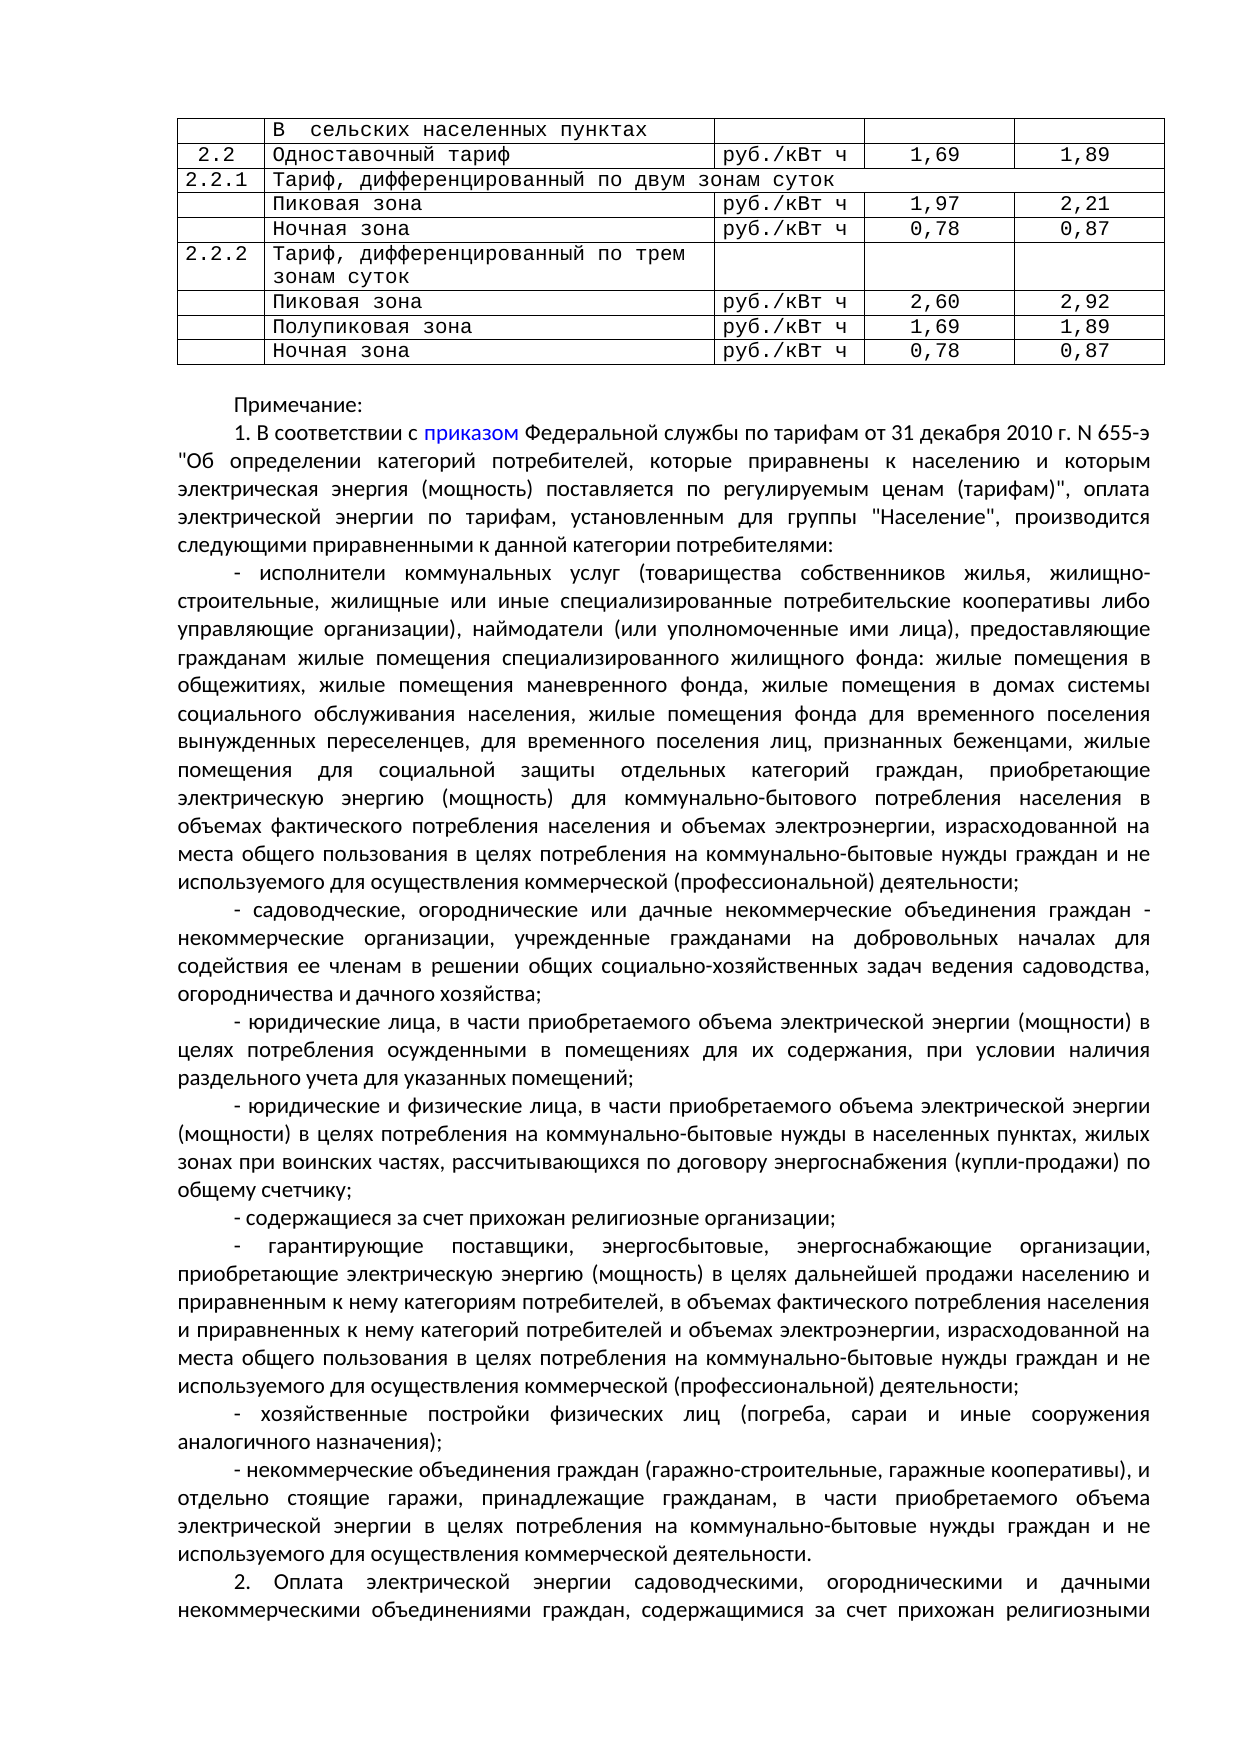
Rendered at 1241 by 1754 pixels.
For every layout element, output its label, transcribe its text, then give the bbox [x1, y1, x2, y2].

table_cell [178, 218, 264, 242]
table_cell Тариф, дифференцированный по двум зонам суток [265, 169, 1164, 192]
text - гарантирующие поставщики, энергосбытовые, энергоснабжающие организации, приобретающие электрическую энергию (мощность) в целях дальнейшей продажи населению и приравненным к нему категориям потребителей, в объемах фактического потребления населения и приравненных к нему категорий потребителей и объемах электроэнергии, израсходованной на места общего пользования в целях потребления на коммунально-бытовые нужды граждан и не используемого для осуществления коммерческой (профессиональной) деятельности; [177, 1231, 1152, 1399]
text - некоммерческие объединения граждан (гаражно-строительные, гаражные кооперативы), и отдельно стоящие гаражи, принадлежащие гражданам, в части приобретаемого объема электрической энергии в целях потребления на коммунально-бытовые нужды граждан и не используемого для осуществления коммерческой деятельности. [177, 1455, 1152, 1567]
table_cell [1015, 119, 1164, 143]
table_cell руб./кВт ч [715, 316, 864, 339]
table_cell руб./кВт ч [715, 340, 864, 364]
table_cell 1,97 [865, 193, 1014, 217]
table_cell [178, 193, 264, 217]
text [177, 1567, 1152, 1623]
text - юридические и физические лица, в части приобретаемого объема электрической энергии (мощности) в целях потребления на коммунально-бытовые нужды в населенных пунктах, жилых зонах при воинских частях, рассчитывающихся по договору энергоснабжения (купли-продажи) по общему счетчику; [177, 1091, 1152, 1203]
table_cell [715, 119, 864, 143]
table_cell руб./кВт ч [715, 218, 864, 242]
text - содержащиеся за счет прихожан религиозные организации; [177, 1203, 1152, 1231]
table_cell 2,92 [1015, 291, 1164, 314]
text - юридические лица, в части приобретаемого объема электрической энергии (мощности) в целях потребления осужденными в помещениях для их содержания, при условии наличия раздельного учета для указанных помещений; [177, 1007, 1152, 1091]
table_cell [178, 340, 264, 364]
text 1. В соответствии с приказом Федеральной службы по тарифам от 31 декабря 2010 г. N 655-э "Об определении категорий потребителей, которые приравнены к населению и которым электрическая энергия (мощность) поставляется по регулируемым ценам (тарифам)", оплата электрической энергии по тарифам, установленным для группы "Население", производится следующими приравненными к данной категории потребителями: [177, 418, 1152, 558]
table_cell [178, 316, 264, 339]
table_cell 1,89 [1015, 144, 1164, 167]
table_cell Тариф, дифференцированный по трем зонам суток [265, 243, 714, 290]
table_cell Пиковая зона [265, 193, 714, 217]
table_cell 2.2.2 [178, 243, 264, 290]
table_cell руб./кВт ч [715, 144, 864, 167]
text - исполнители коммунальных услуг (товарищества собственников жилья, жилищно-строительные, жилищные или иные специализированные потребительские кооперативы либо управляющие организации), наймодатели (или уполномоченные ими лица), предоставляющие гражданам жилые помещения специализированного жилищного фонда: жилые помещения в общежитиях, жилые помещения маневренного фонда, жилые помещения в домах системы социального обслуживания населения, жилые помещения фонда для временного поселения вынужденных переселенцев, для временного поселения лиц, признанных беженцами, жилые помещения для социальной защиты отдельных категорий граждан, приобретающие электрическую энергию (мощность) для коммунально-бытового потребления населения в объемах фактического потребления населения и объемах электроэнергии, израсходованной на места общего пользования в целях потребления на коммунально-бытовые нужды граждан и не используемого для осуществления коммерческой (профессиональной) деятельности; [177, 558, 1152, 895]
table_cell 0,87 [1015, 340, 1164, 364]
table_cell 0,87 [1015, 218, 1164, 242]
table_cell Ночная зона [265, 340, 714, 364]
table_cell руб./кВт ч [715, 291, 864, 314]
table_cell 2,60 [865, 291, 1014, 314]
table_cell [715, 243, 864, 290]
table_cell 1,69 [865, 144, 1014, 167]
text Примечание: [177, 390, 1152, 418]
table_cell [178, 291, 264, 314]
table_cell [178, 119, 264, 143]
table_cell 2.2.1 [178, 169, 264, 192]
table_cell Полупиковая зона [265, 316, 714, 339]
table_cell 0,78 [865, 218, 1014, 242]
text - садоводческие, огороднические или дачные некоммерческие объединения граждан - некоммерческие организации, учрежденные гражданами на добровольных началах для содействия ее членам в решении общих социально-хозяйственных задач ведения садоводства, огородничества и дачного хозяйства; [177, 895, 1152, 1007]
table_cell В сельских населенных пунктах [265, 119, 714, 143]
table_cell 1,89 [1015, 316, 1164, 339]
table_cell 2,21 [1015, 193, 1164, 217]
table_cell [865, 119, 1014, 143]
text - хозяйственные постройки физических лиц (погреба, сараи и иные сооружения аналогичного назначения); [177, 1399, 1152, 1455]
table_cell руб./кВт ч [715, 193, 864, 217]
table_cell Ночная зона [265, 218, 714, 242]
table_cell Одноставочный тариф [265, 144, 714, 167]
table_cell 1,69 [865, 316, 1014, 339]
table_cell [865, 243, 1014, 290]
table_cell 2.2 [178, 144, 264, 167]
table_cell 0,78 [865, 340, 1014, 364]
table_cell Пиковая зона [265, 291, 714, 314]
table_cell [1015, 243, 1164, 290]
